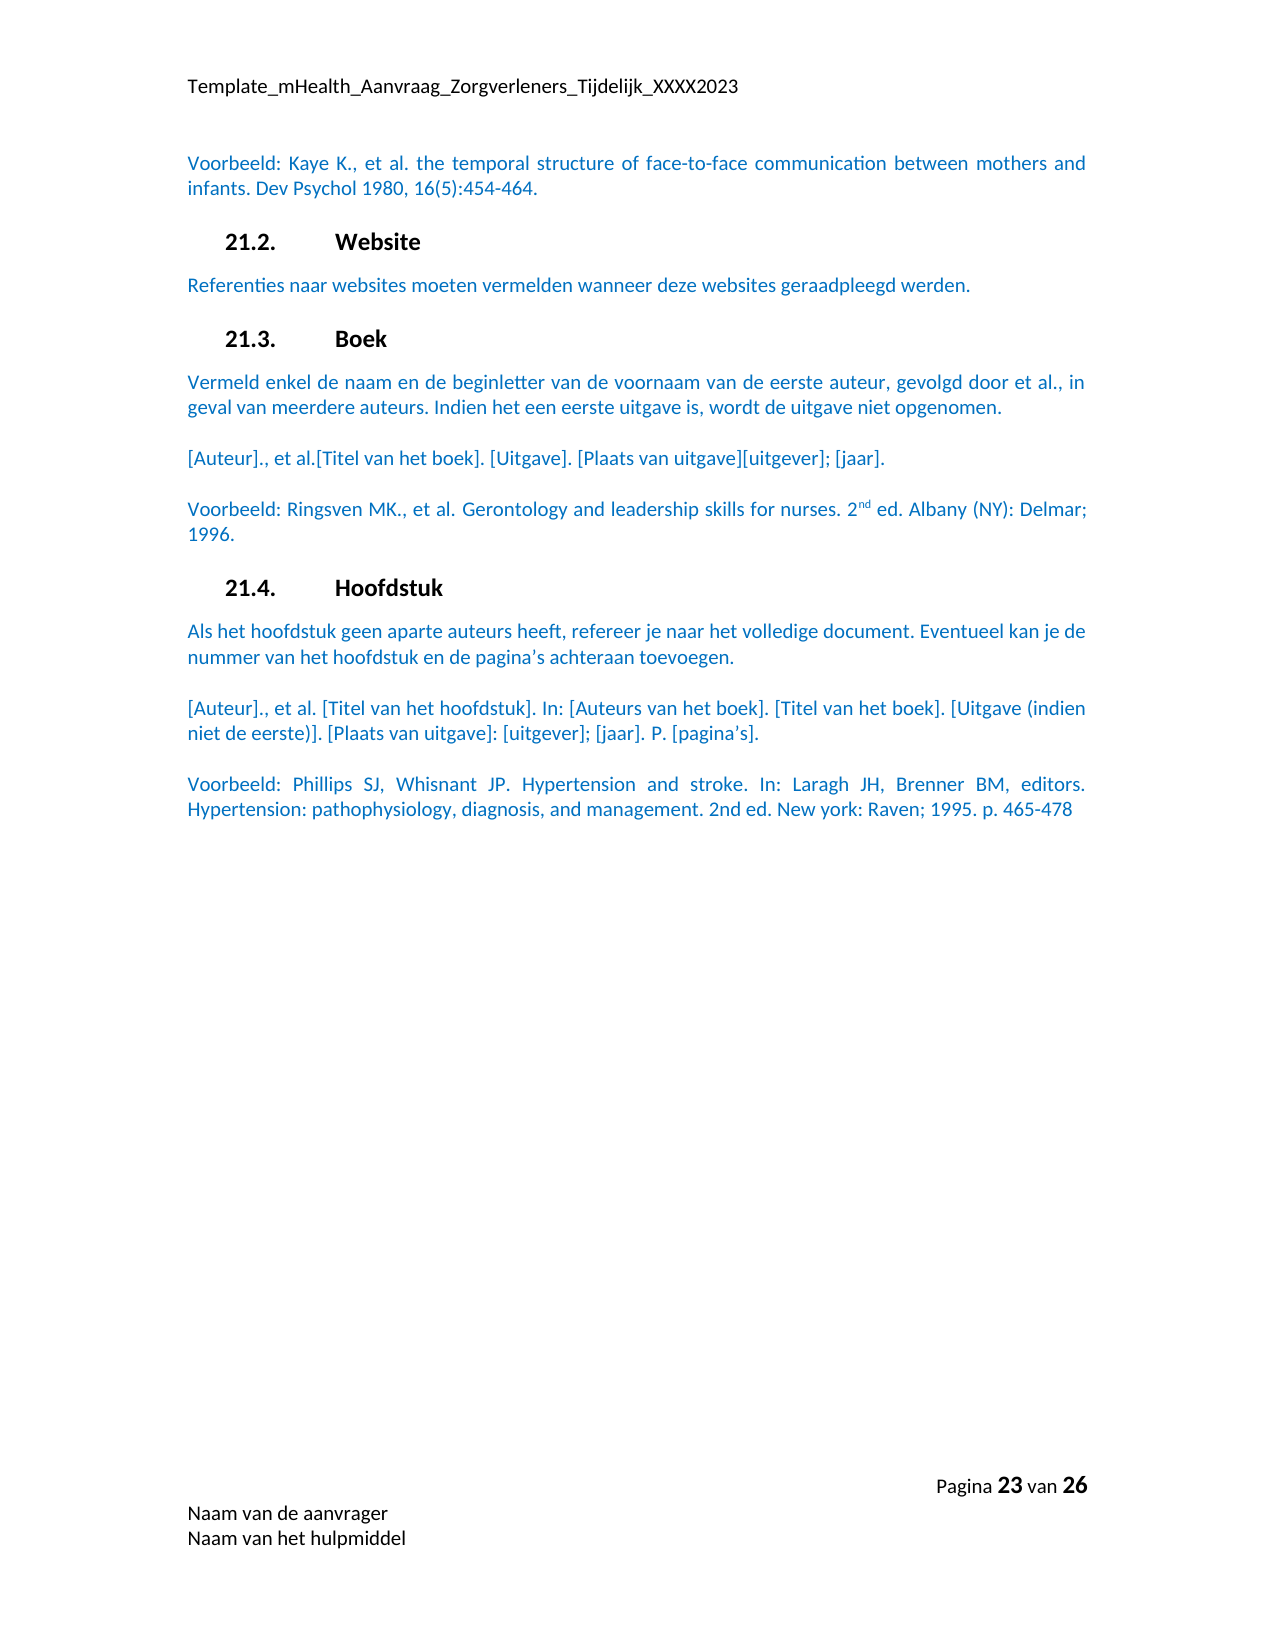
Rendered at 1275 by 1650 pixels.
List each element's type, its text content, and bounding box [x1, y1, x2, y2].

text Voorbeeld: Ringsven MK., et al. Gerontology and leadership skills for nurses. 2nd ed. Albany (NY): Delmar; 1996. [187, 496, 1087, 547]
text Voorbeeld: Kaye K., et al. the temporal structure of face-to-face communication between mothers and infants. Dev Psychol 1980, 16(5):454-464. [187, 150, 1087, 201]
subtitle Hoofdstuk [225, 572, 1087, 603]
text [Auteur]., et al.[Titel van het boek]. [Uitgave]. [Plaats van uitgave][uitgever]; [jaar]. [187, 445, 1087, 471]
subtitle Website [225, 226, 1087, 257]
text Referenties naar websites moeten vermelden wanneer deze websites geraadpleegd werden. [187, 272, 1087, 298]
subtitle Boek [225, 323, 1087, 354]
text Als het hoofdstuk geen aparte auteurs heeft, refereer je naar het volledige document. Eventueel kan je de nummer van het hoofdstuk en de pagina’s achteraan toevoegen. [187, 618, 1087, 669]
text Vermeld enkel de naam en de beginletter van de voornaam van de eerste auteur, gevolgd door et al., in geval van meerdere auteurs. Indien het een eerste uitgave is, wordt de uitgave niet opgenomen. [187, 369, 1087, 420]
text Voorbeeld: Phillips SJ, Whisnant JP. Hypertension and stroke. In: Laragh JH, Brenner BM, editors. Hypertension: pathophysiology, diagnosis, and management. 2nd ed. New york: Raven; 1995. p. 465-478 [187, 771, 1087, 822]
text [Auteur]., et al. [Titel van het hoofdstuk]. In: [Auteurs van het boek]. [Titel van het boek]. [Uitgave (indien niet de eerste)]. [Plaats van uitgave]: [uitgever]; [jaar]. P. [pagina’s]. [187, 695, 1087, 746]
